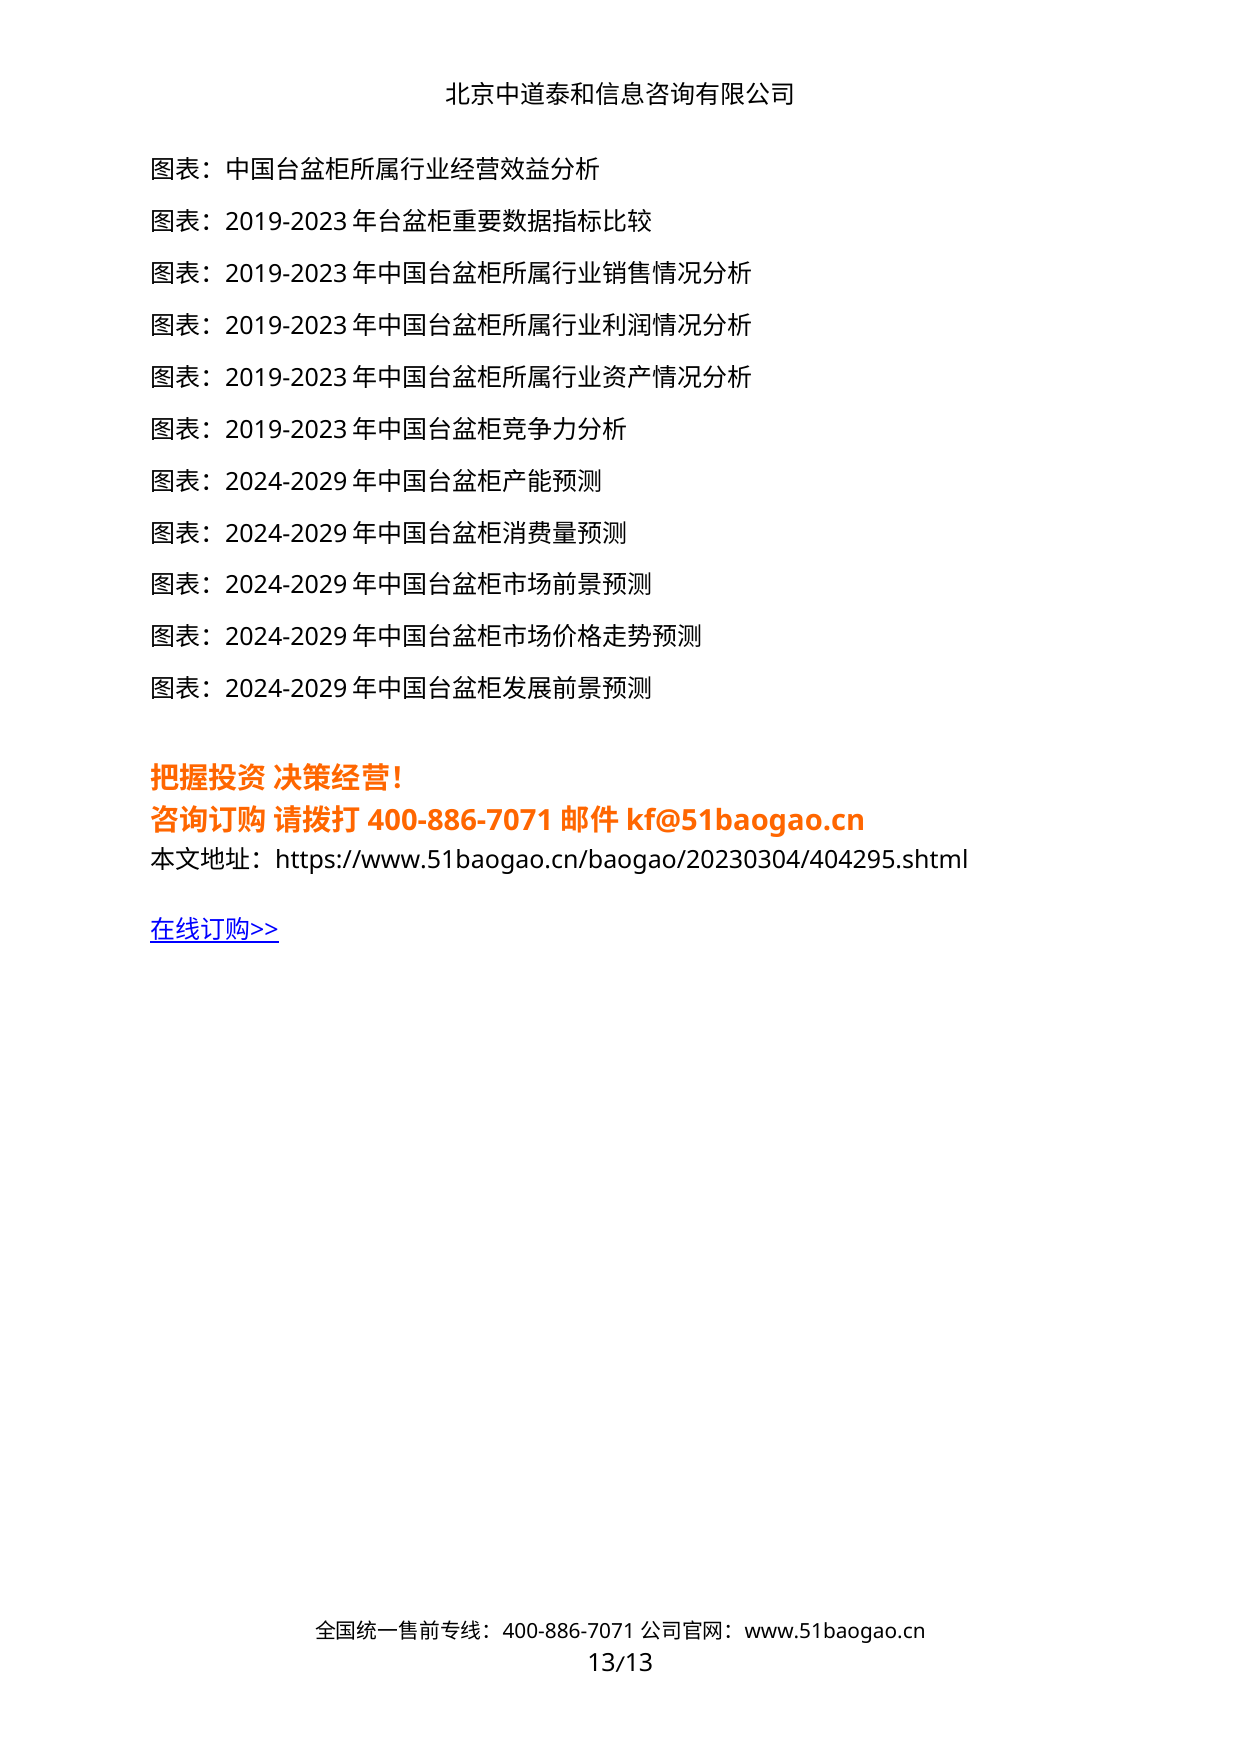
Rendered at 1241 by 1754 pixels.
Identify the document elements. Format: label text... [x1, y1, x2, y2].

text 图表：2019-2023年中国台盆柜所属行业资产情况分析 [150, 357, 1090, 394]
text 把握投资 决策经营！咨询订购 请拨打 400-886-7071 邮件 kf@51baogao.cn本文地址：https://www.51baogao.cn/baogao/20230304/404295.shtml [150, 721, 1090, 876]
text 图表：2019-2023年中国台盆柜所属行业销售情况分析 [150, 254, 1090, 290]
text 图表：2024-2029年中国台盆柜产能预测 [150, 461, 1090, 497]
text 图表：2024-2029年中国台盆柜市场前景预测 [150, 565, 1090, 601]
text 在线订购>> [150, 876, 1090, 946]
text 图表：2019-2023年中国台盆柜所属行业利润情况分析 [150, 306, 1090, 342]
text 图表：2019-2023年台盆柜重要数据指标比较 [150, 202, 1090, 238]
text 图表：2024-2029年中国台盆柜发展前景预测 [150, 669, 1090, 705]
text 图表：2024-2029年中国台盆柜消费量预测 [150, 513, 1090, 549]
text 图表：2019-2023年中国台盆柜竞争力分析 [150, 409, 1090, 446]
text 图表：中国台盆柜所属行业经营效益分析 [150, 150, 1090, 186]
text 图表：2024-2029年中国台盆柜市场价格走势预测 [150, 617, 1090, 653]
